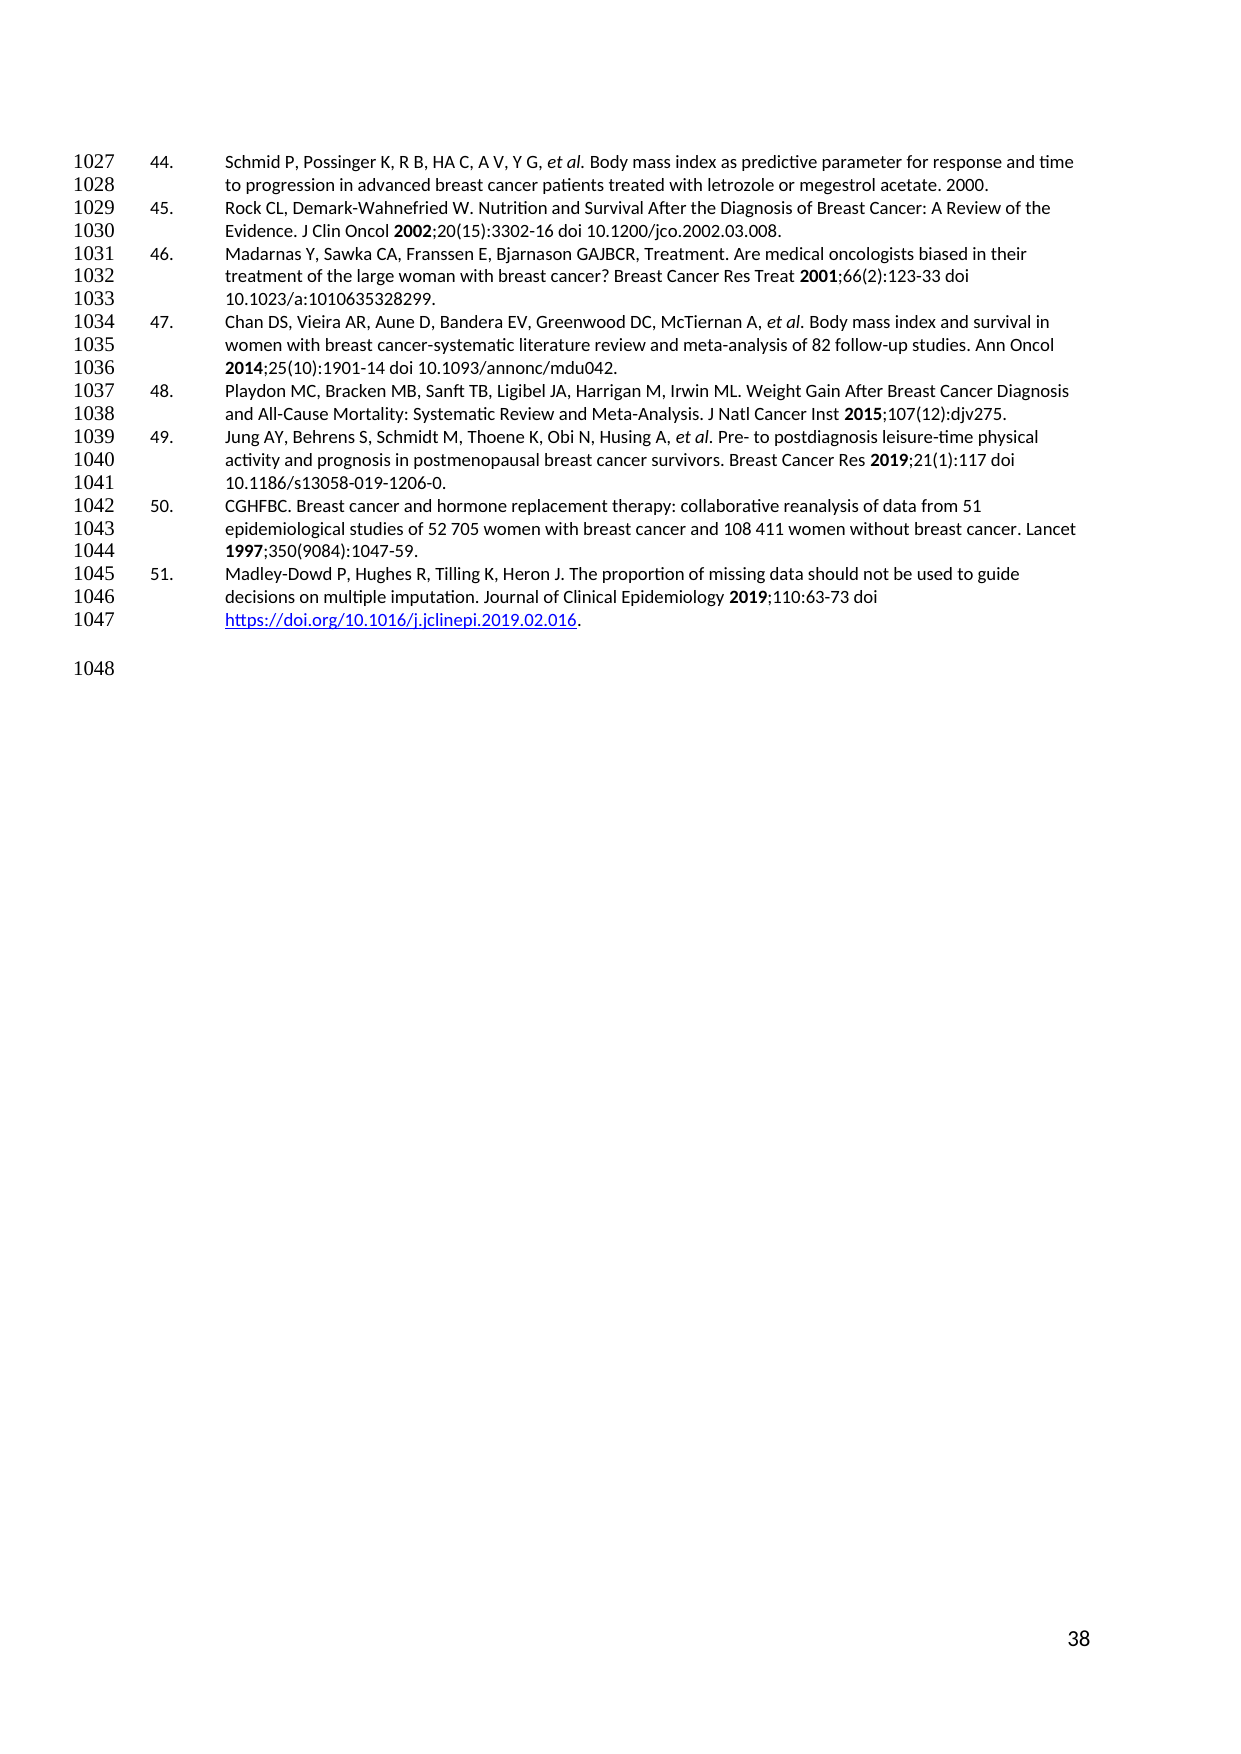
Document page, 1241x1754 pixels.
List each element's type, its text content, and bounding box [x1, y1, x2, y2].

text 50. CGHFBC. Breast cancer and hormone replacement therapy: collaborative reanalysis of data from 51 epidemiological studies of 52 705 women with breast cancer and 108 411 women without breast cancer. Lancet 1997;350(9084):1047-59. [150, 494, 1090, 562]
text 46. Madarnas Y, Sawka CA, Franssen E, Bjarnason GAJBCR, Treatment. Are medical oncologists biased in their treatment of the large woman with breast cancer? Breast Cancer Res Treat 2001;66(2):123-33 doi 10.1023/a:1010635328299. [150, 242, 1090, 310]
text 49. Jung AY, Behrens S, Schmidt M, Thoene K, Obi N, Husing A, et al. Pre- to postdiagnosis leisure-time physical activity and prognosis in postmenopausal breast cancer survivors. Breast Cancer Res 2019;21(1):117 doi 10.1186/s13058-019-1206-0. [150, 425, 1090, 494]
text 45. Rock CL, Demark-Wahnefried W. Nutrition and Survival After the Diagnosis of Breast Cancer: A Review of the Evidence. J Clin Oncol 2002;20(15):3302-16 doi 10.1200/jco.2002.03.008. [150, 196, 1090, 242]
text 47. Chan DS, Vieira AR, Aune D, Bandera EV, Greenwood DC, McTiernan A, et al. Body mass index and survival in women with breast cancer-systematic literature review and meta-analysis of 82 follow-up studies. Ann Oncol 2014;25(10):1901-14 doi 10.1093/annonc/mdu042. [150, 310, 1090, 379]
text 51. Madley-Dowd P, Hughes R, Tilling K, Heron J. The proportion of missing data should not be used to guide decisions on multiple imputation. Journal of Clinical Epidemiology 2019;110:63-73 doi https://doi.org/10.1016/j.jclinepi.2019.02.016. [150, 562, 1090, 631]
text 44. Schmid P, Possinger K, R B, HA C, A V, Y G, et al. Body mass index as predictive parameter for response and time to progression in advanced breast cancer patients treated with letrozole or megestrol acetate. 2000. [150, 150, 1090, 196]
text 48. Playdon MC, Bracken MB, Sanft TB, Ligibel JA, Harrigan M, Irwin ML. Weight Gain After Breast Cancer Diagnosis and All-Cause Mortality: Systematic Review and Meta-Analysis. J Natl Cancer Inst 2015;107(12):djv275. [150, 379, 1090, 425]
